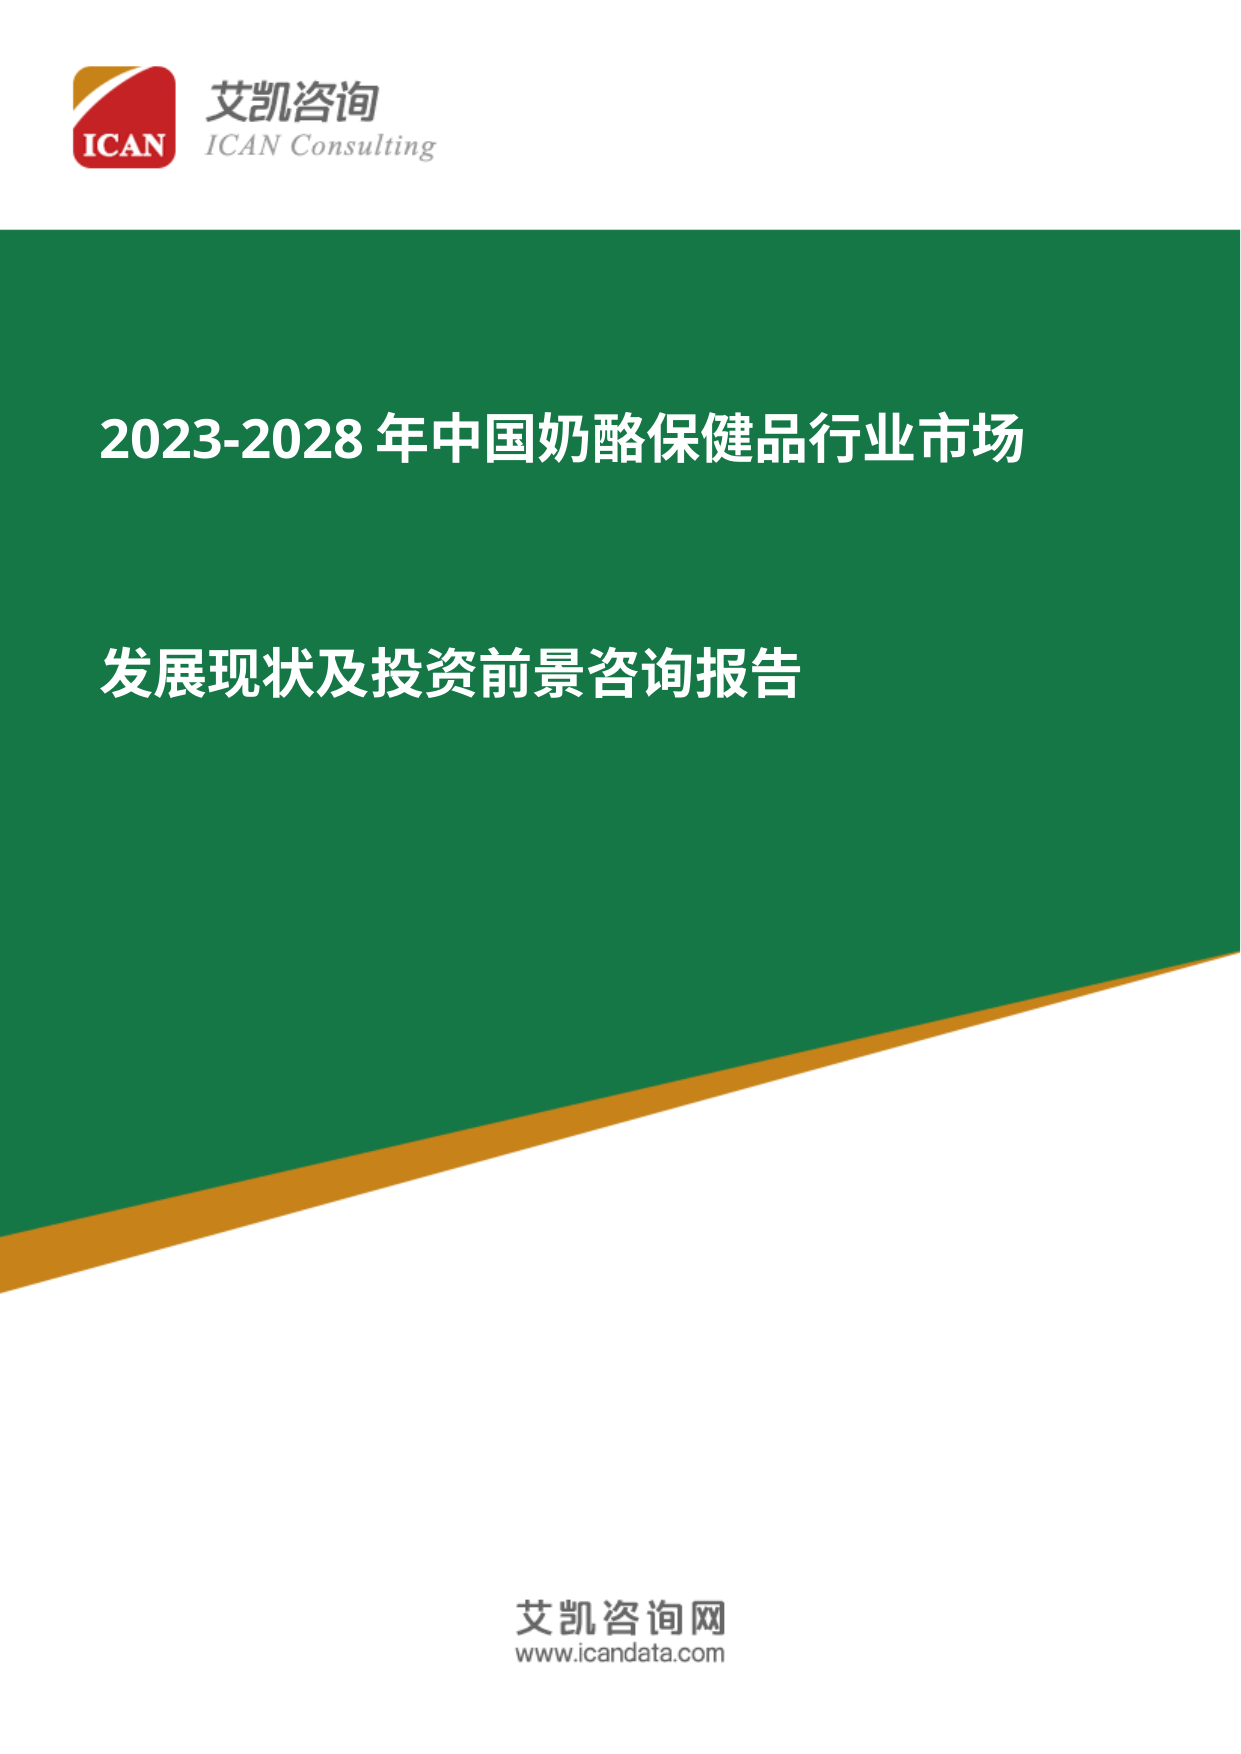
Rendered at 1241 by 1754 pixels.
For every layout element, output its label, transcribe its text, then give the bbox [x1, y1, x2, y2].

picture [0, 5, 1241, 1754]
subtitle 2023-2028年中国奶酪保健品行业市场发展现状及投资前景咨询报告 [99, 386, 1053, 718]
